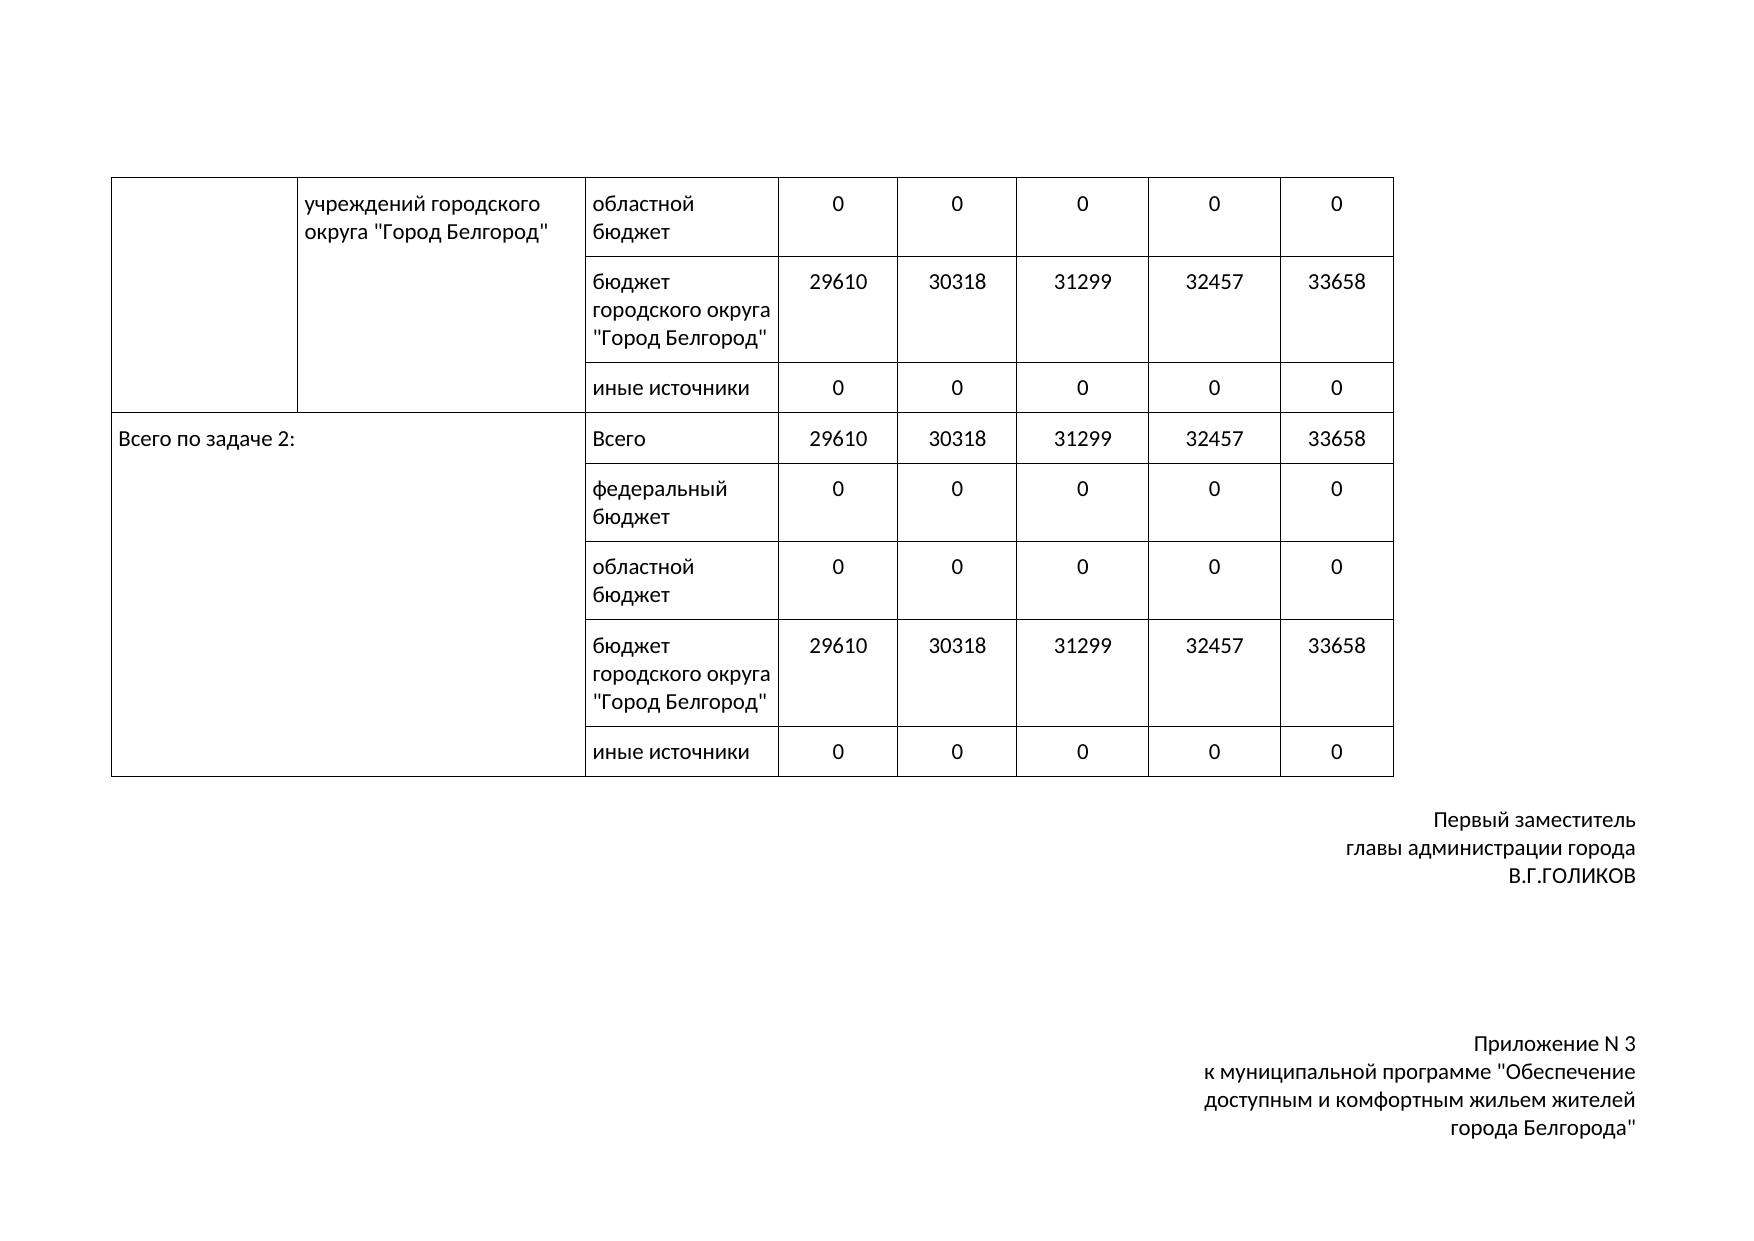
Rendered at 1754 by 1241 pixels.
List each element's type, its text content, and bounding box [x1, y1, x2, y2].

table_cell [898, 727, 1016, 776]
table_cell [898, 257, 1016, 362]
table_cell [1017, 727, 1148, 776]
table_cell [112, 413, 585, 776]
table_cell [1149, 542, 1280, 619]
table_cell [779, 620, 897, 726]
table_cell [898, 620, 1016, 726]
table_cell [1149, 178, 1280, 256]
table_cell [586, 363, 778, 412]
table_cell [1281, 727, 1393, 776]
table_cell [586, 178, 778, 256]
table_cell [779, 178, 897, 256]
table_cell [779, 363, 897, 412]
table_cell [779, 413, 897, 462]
text города Белгорода" [118, 1113, 1636, 1141]
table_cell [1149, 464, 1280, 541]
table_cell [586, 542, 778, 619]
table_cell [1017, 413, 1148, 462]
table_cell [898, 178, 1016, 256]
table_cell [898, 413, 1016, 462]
text В.Г.ГОЛИКОВ [118, 861, 1636, 889]
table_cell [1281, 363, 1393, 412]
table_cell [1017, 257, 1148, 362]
text доступным и комфортным жильем жителей [118, 1085, 1636, 1113]
text Первый заместитель [118, 805, 1636, 833]
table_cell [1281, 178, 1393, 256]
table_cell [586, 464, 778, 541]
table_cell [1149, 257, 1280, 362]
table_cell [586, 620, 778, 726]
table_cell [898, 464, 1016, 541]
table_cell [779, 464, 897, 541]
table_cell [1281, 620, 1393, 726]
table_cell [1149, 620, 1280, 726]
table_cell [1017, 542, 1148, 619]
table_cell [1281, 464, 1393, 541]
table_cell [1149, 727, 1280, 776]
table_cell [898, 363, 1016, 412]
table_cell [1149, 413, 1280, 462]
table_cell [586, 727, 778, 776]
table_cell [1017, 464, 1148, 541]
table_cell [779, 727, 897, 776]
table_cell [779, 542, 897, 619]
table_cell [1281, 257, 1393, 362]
text главы администрации города [118, 833, 1636, 861]
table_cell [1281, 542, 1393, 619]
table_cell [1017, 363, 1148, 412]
text к муниципальной программе "Обеспечение [118, 1057, 1636, 1085]
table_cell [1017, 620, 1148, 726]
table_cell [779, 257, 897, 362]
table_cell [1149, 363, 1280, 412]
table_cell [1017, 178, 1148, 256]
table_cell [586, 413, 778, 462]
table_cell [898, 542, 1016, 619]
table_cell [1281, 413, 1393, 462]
text Приложение N 3 [118, 1029, 1636, 1057]
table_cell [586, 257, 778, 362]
